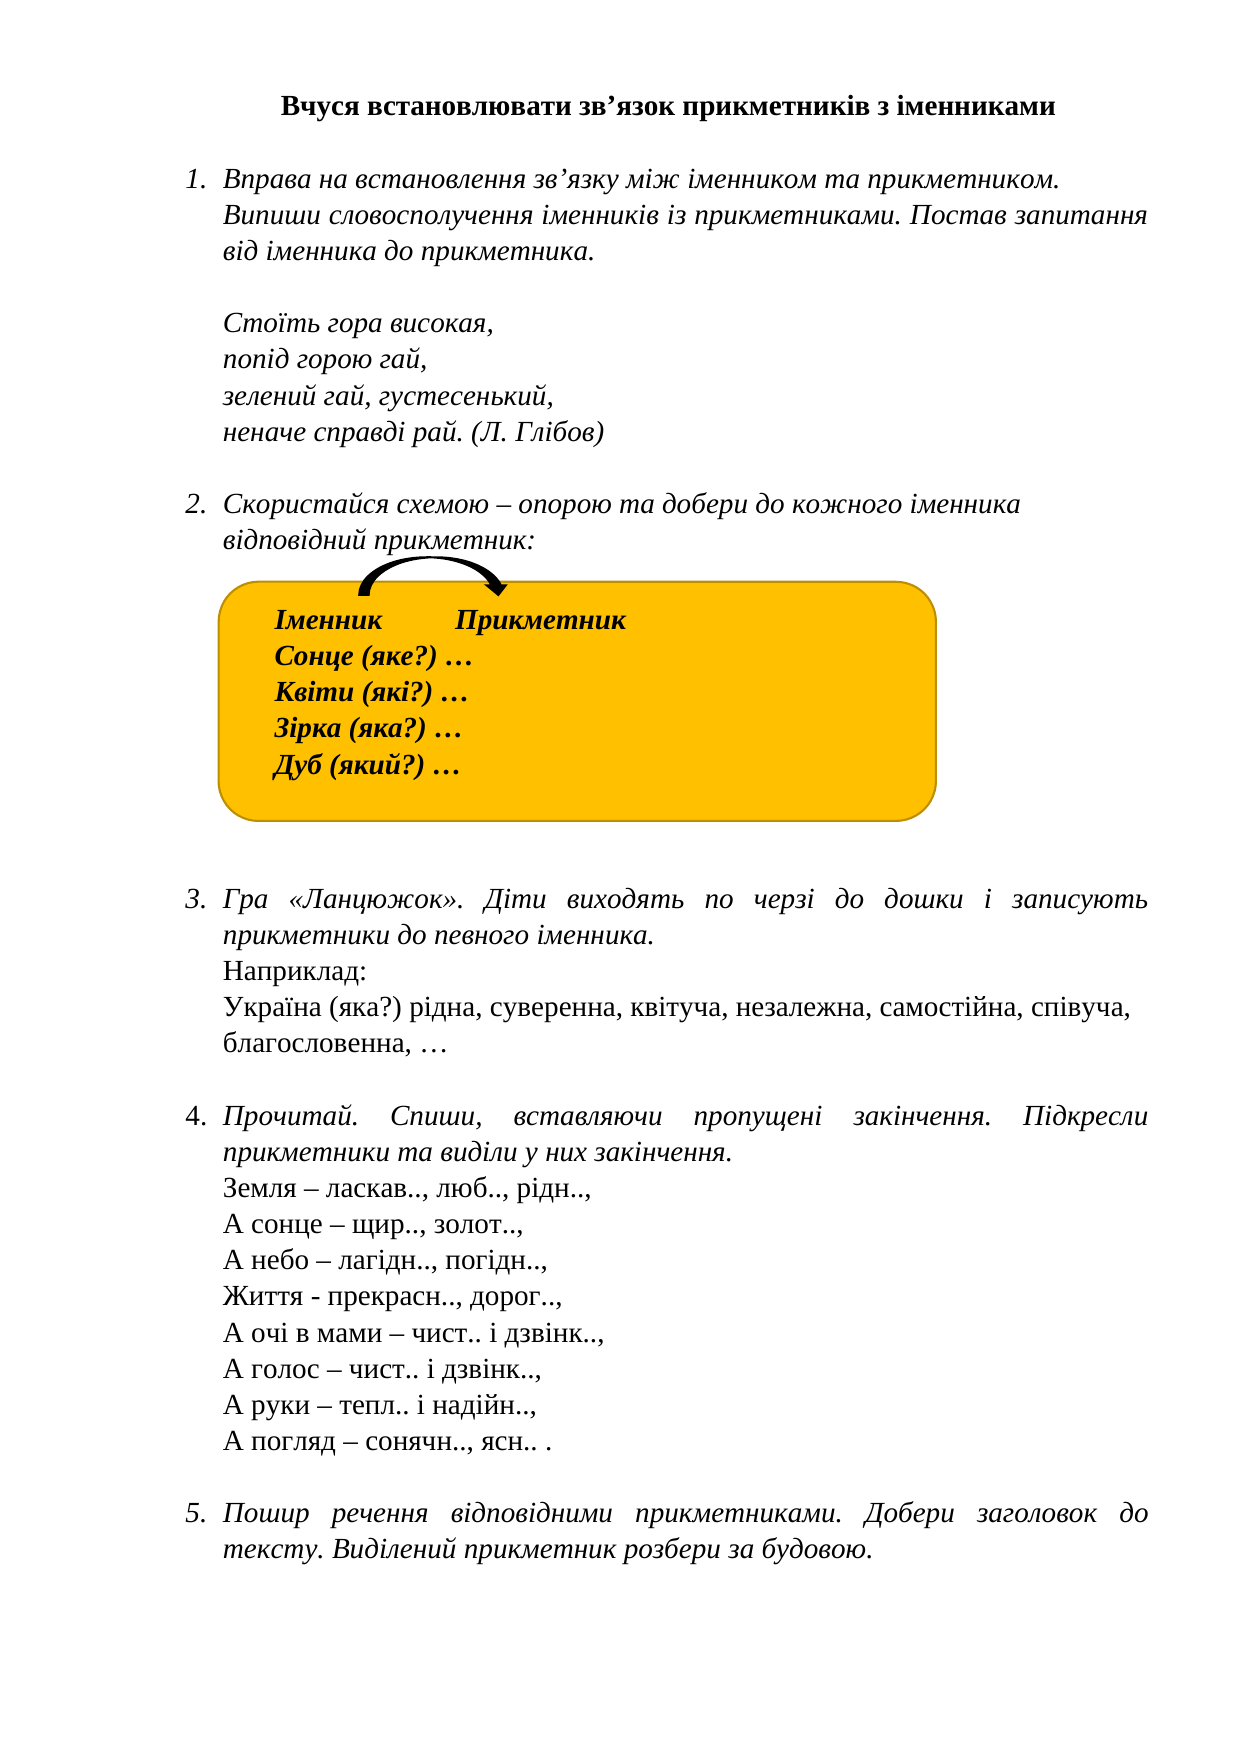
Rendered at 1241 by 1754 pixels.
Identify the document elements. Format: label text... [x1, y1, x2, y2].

list зелений гай, густесенький, [223, 378, 1152, 411]
list Вправа на встановлення зв’язку між іменником та прикметником. [185, 161, 1152, 194]
list Життя - прекрасн.., дорог.., [223, 1278, 1152, 1312]
list А руки – тепл.. і надійн.., [223, 1387, 1152, 1421]
list Гра «Ланцюжок». Діти виходять по черзі до дошки і записують прикметники до певного іменника. [185, 881, 1152, 951]
list Стоїть гора високая, [223, 305, 1152, 339]
list Скористайся схемою – опорою та добери до кожного іменника відповідний прикметник: [185, 486, 1152, 556]
list А погляд – сонячн.., ясн.. . [223, 1423, 1152, 1457]
list Прочитай. Спиши, вставляючи пропущені закінчення. Підкресли прикметники та виділи у них закінчення. [185, 1098, 1152, 1167]
list А голос – чист.. і дзвінк.., [223, 1351, 1152, 1384]
list Випиши словосполучення іменників із прикметниками. Постав запитання від іменника до прикметника. [223, 197, 1152, 267]
list Вчуся встановлювати зв’язок прикметників з іменниками [185, 88, 1152, 122]
list Земля – ласкав.., люб.., рідн.., [223, 1170, 1152, 1204]
list А небо – лагідн.., погідн.., [223, 1242, 1152, 1276]
list А сонце – щир.., золот.., [223, 1206, 1152, 1240]
list Україна (яка?) рідна, суверенна, квітуча, незалежна, самостійна, співуча, благословенна, … [223, 989, 1152, 1059]
list попід горою гай, [223, 342, 1152, 375]
list А очі в мами – чист.. і дзвінк.., [223, 1315, 1152, 1348]
list Наприклад: [223, 953, 1152, 987]
list Пошир речення відповідними прикметниками. Добери заголовок до тексту. Виділений прикметник розбери за будовою. [185, 1495, 1152, 1565]
list неначе справді рай. (Л. Глібов) [223, 414, 1152, 447]
